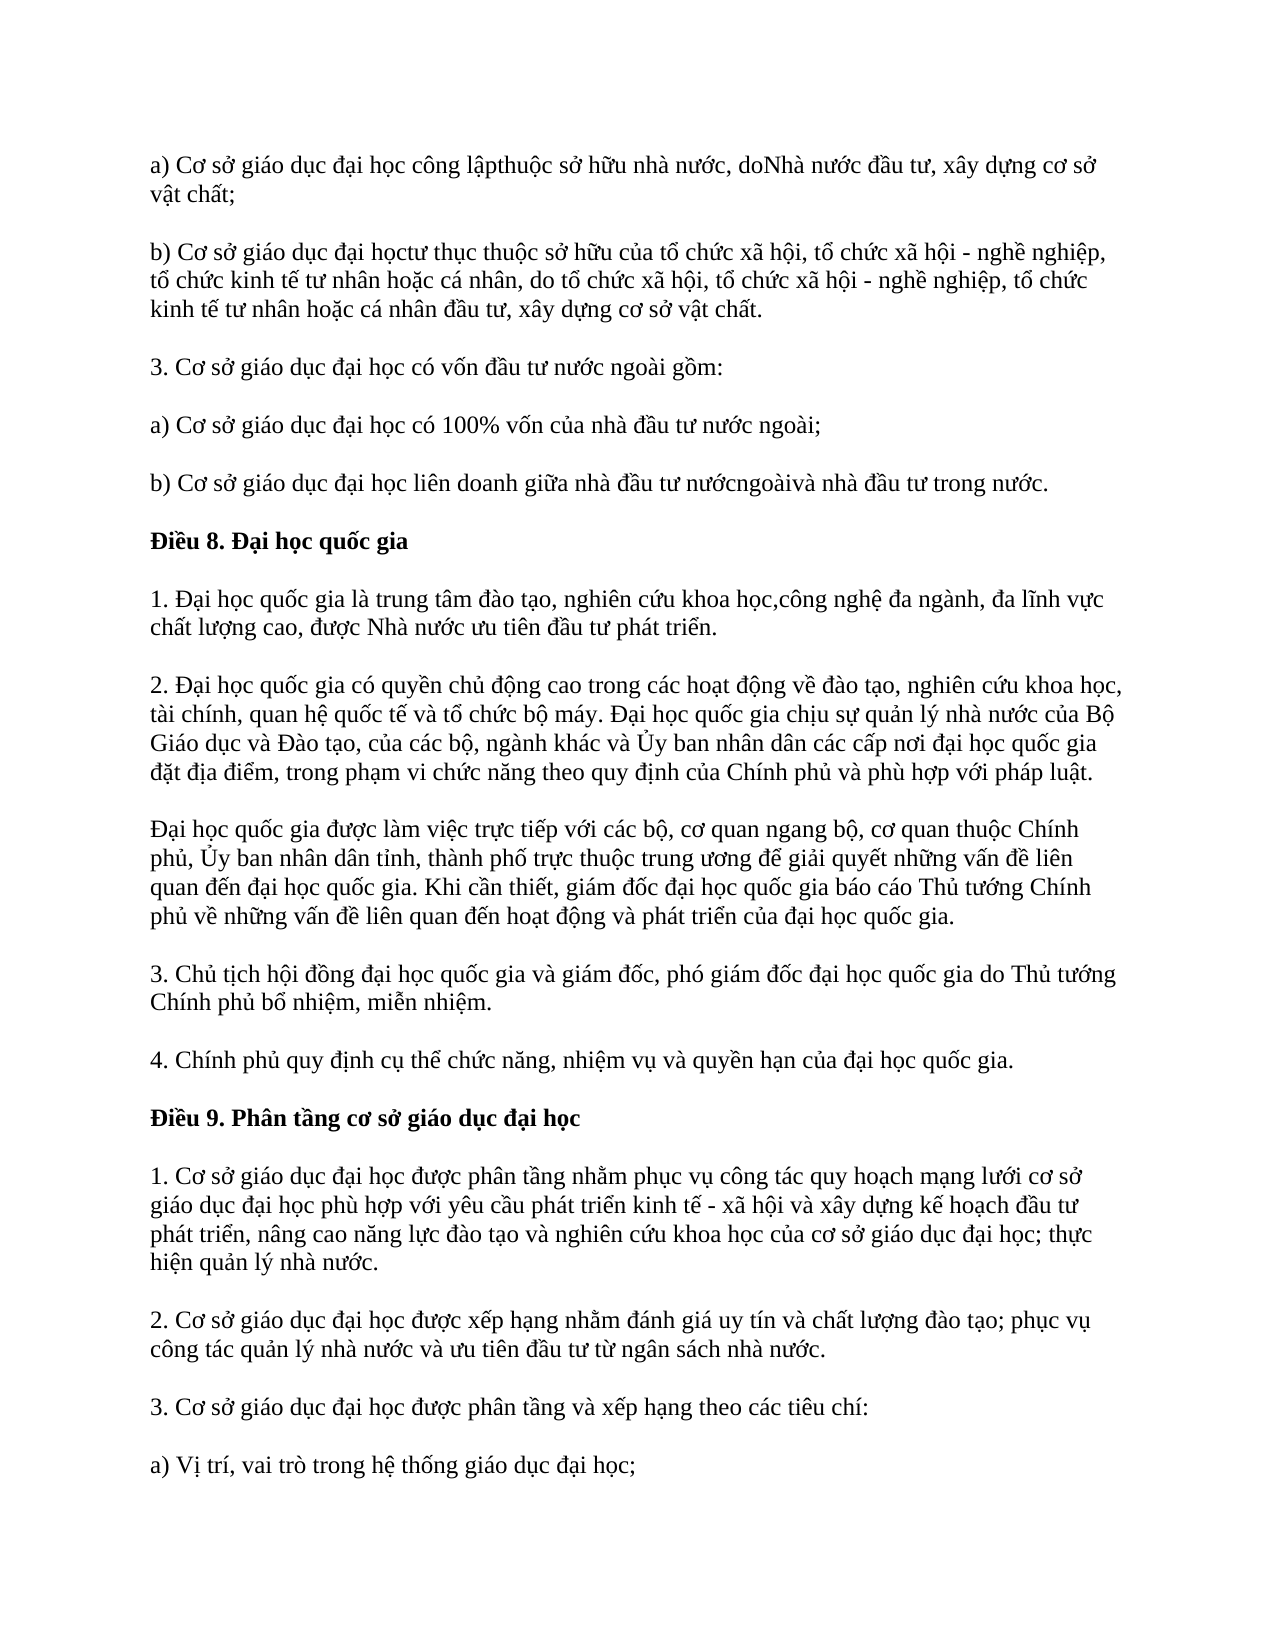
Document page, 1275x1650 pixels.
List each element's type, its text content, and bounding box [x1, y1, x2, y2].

text Đại học quốc gia được làm việc trực tiếp với các bộ, cơ quan ngang bộ, cơ quan thuộc Chính phủ, Ủy ban nhân dân tỉnh, thành phố trực thuộc trung ương để giải quyết những vấn đề liên quan đến đại học quốc gia. Khi cần thiết, giám đốc đại học quốc gia báo cáo Thủ tướng Chính phủ về những vấn đề liên quan đến hoạt động và phát triển của đại học quốc gia. [150, 814, 1125, 929]
text b) Cơ sở giáo dục đại học liên doanh giữa nhà đầu tư nướcngoàivà nhà đầu tư trong nước. [150, 468, 1125, 497]
text 3. Chủ tịch hội đồng đại học quốc gia và giám đốc, phó giám đốc đại học quốc gia do Thủ tướng Chính phủ bổ nhiệm, miễn nhiệm. [150, 959, 1125, 1016]
text 1. Đại học quốc gia là trung tâm đào tạo, nghiên cứu khoa học,công nghệ đa ngành, đa lĩnh vực chất lượng cao, được Nhà nước ưu tiên đầu tư phát triển. [150, 584, 1125, 641]
text a) Vị trí, vai trò trong hệ thống giáo dục đại học; [150, 1450, 1125, 1479]
text 2. Cơ sở giáo dục đại học được xếp hạng nhằm đánh giá uy tín và chất lượng đào tạo; phục vụ công tác quản lý nhà nước và ưu tiên đầu tư từ ngân sách nhà nước. [150, 1305, 1125, 1363]
text 1. Cơ sở giáo dục đại học được phân tầng nhằm phục vụ công tác quy hoạch mạng lưới cơ sở giáo dục đại học phù hợp với yêu cầu phát triển kinh tế - xã hội và xây dựng kế hoạch đầu tư phát triển, nâng cao năng lực đào tạo và nghiên cứu khoa học của cơ sở giáo dục đại học; thực hiện quản lý nhà nước. [150, 1161, 1125, 1276]
text a) Cơ sở giáo dục đại học có 100% vốn của nhà đầu tư nước ngoài; [150, 410, 1125, 439]
text Điều 8. Đại học quốc gia [150, 526, 1125, 554]
text 3. Cơ sở giáo dục đại học được phân tầng và xếp hạng theo các tiêu chí: [150, 1392, 1125, 1421]
text Điều 9. Phân tầng cơ sở giáo dục đại học [150, 1103, 1125, 1132]
text a) Cơ sở giáo dục đại học công lậpthuộc sở hữu nhà nước, doNhà nước đầu tư, xây dựng cơ sở vật chất; [150, 150, 1125, 207]
text 4. Chính phủ quy định cụ thể chức năng, nhiệm vụ và quyền hạn của đại học quốc gia. [150, 1045, 1125, 1074]
text 2. Đại học quốc gia có quyền chủ động cao trong các hoạt động về đào tạo, nghiên cứu khoa học, tài chính, quan hệ quốc tế và tổ chức bộ máy. Đại học quốc gia chịu sự quản lý nhà nước của Bộ Giáo dục và Đào tạo, của các bộ, ngành khác và Ủy ban nhân dân các cấp nơi đại học quốc gia đặt địa điểm, trong phạm vi chức năng theo quy định của Chính phủ và phù hợp với pháp luật. [150, 670, 1125, 785]
text b) Cơ sở giáo dục đại họctư thục thuộc sở hữu của tổ chức xã hội, tổ chức xã hội - nghề nghiệp, tổ chức kinh tế tư nhân hoặc cá nhân, do tổ chức xã hội, tổ chức xã hội - nghề nghiệp, tổ chức kinh tế tư nhân hoặc cá nhân đầu tư, xây dựng cơ sở vật chất. [150, 237, 1125, 323]
text 3. Cơ sở giáo dục đại học có vốn đầu tư nước ngoài gồm: [150, 352, 1125, 381]
